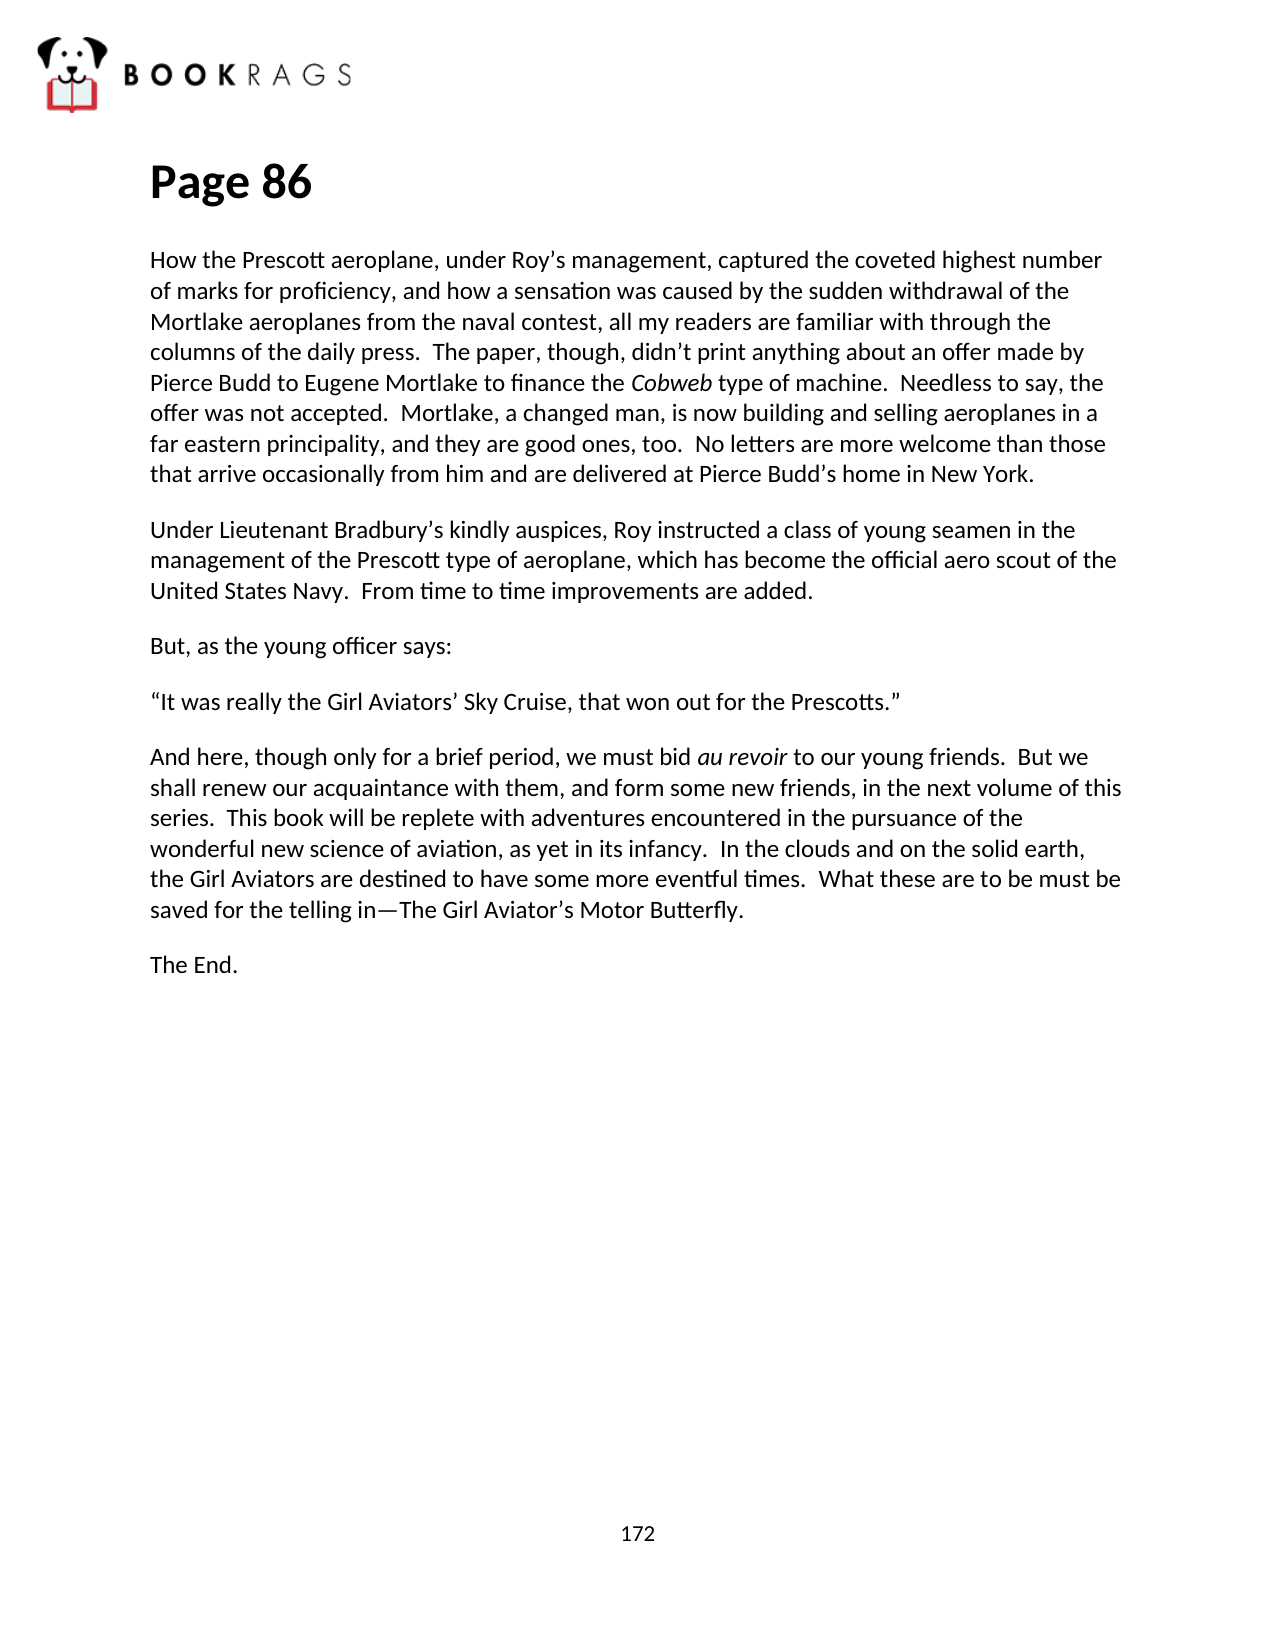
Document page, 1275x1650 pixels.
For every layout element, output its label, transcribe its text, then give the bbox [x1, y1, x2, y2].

text Under Lieutenant Bradbury’s kindly auspices, Roy instructed a class of young seamen in the management of the Prescott type of aeroplane, which has become the official aero scout of the United States Navy. From time to time improvements are added. [150, 514, 1125, 605]
text And here, though only for a brief period, we must bid au revoir to our young friends. But we shall renew our acquaintance with them, and form some new friends, in the next volume of this series. This book will be replete with adventures encountered in the pursuance of the wonderful new science of aviation, as yet in its infancy. In the clouds and on the solid earth, the Girl Aviators are destined to have some more eventful times. What these are to be must be saved for the telling in—­The Girl Aviator’s Motor Butterfly. [150, 741, 1125, 924]
text Page 86 [150, 150, 1125, 211]
text But, as the young officer says: [150, 630, 1125, 661]
picture [37, 37, 351, 113]
text The End. [150, 949, 1125, 980]
text How the Prescott aeroplane, under Roy’s management, captured the coveted highest number of marks for proficiency, and how a sensation was caused by the sudden withdrawal of the Mortlake aeroplanes from the naval contest, all my readers are familiar with through the columns of the daily press. The paper, though, didn’t print anything about an offer made by Pierce Budd to Eugene Mortlake to finance the Cobweb type of machine. Needless to say, the offer was not accepted. Mortlake, a changed man, is now building and selling aeroplanes in a far eastern principality, and they are good ones, too. No letters are more welcome than those that arrive occasionally from him and are delivered at Pierce Budd’s home in New York. [150, 244, 1125, 489]
text “It was really the Girl Aviators’ Sky Cruise, that won out for the Prescotts.” [150, 686, 1125, 716]
